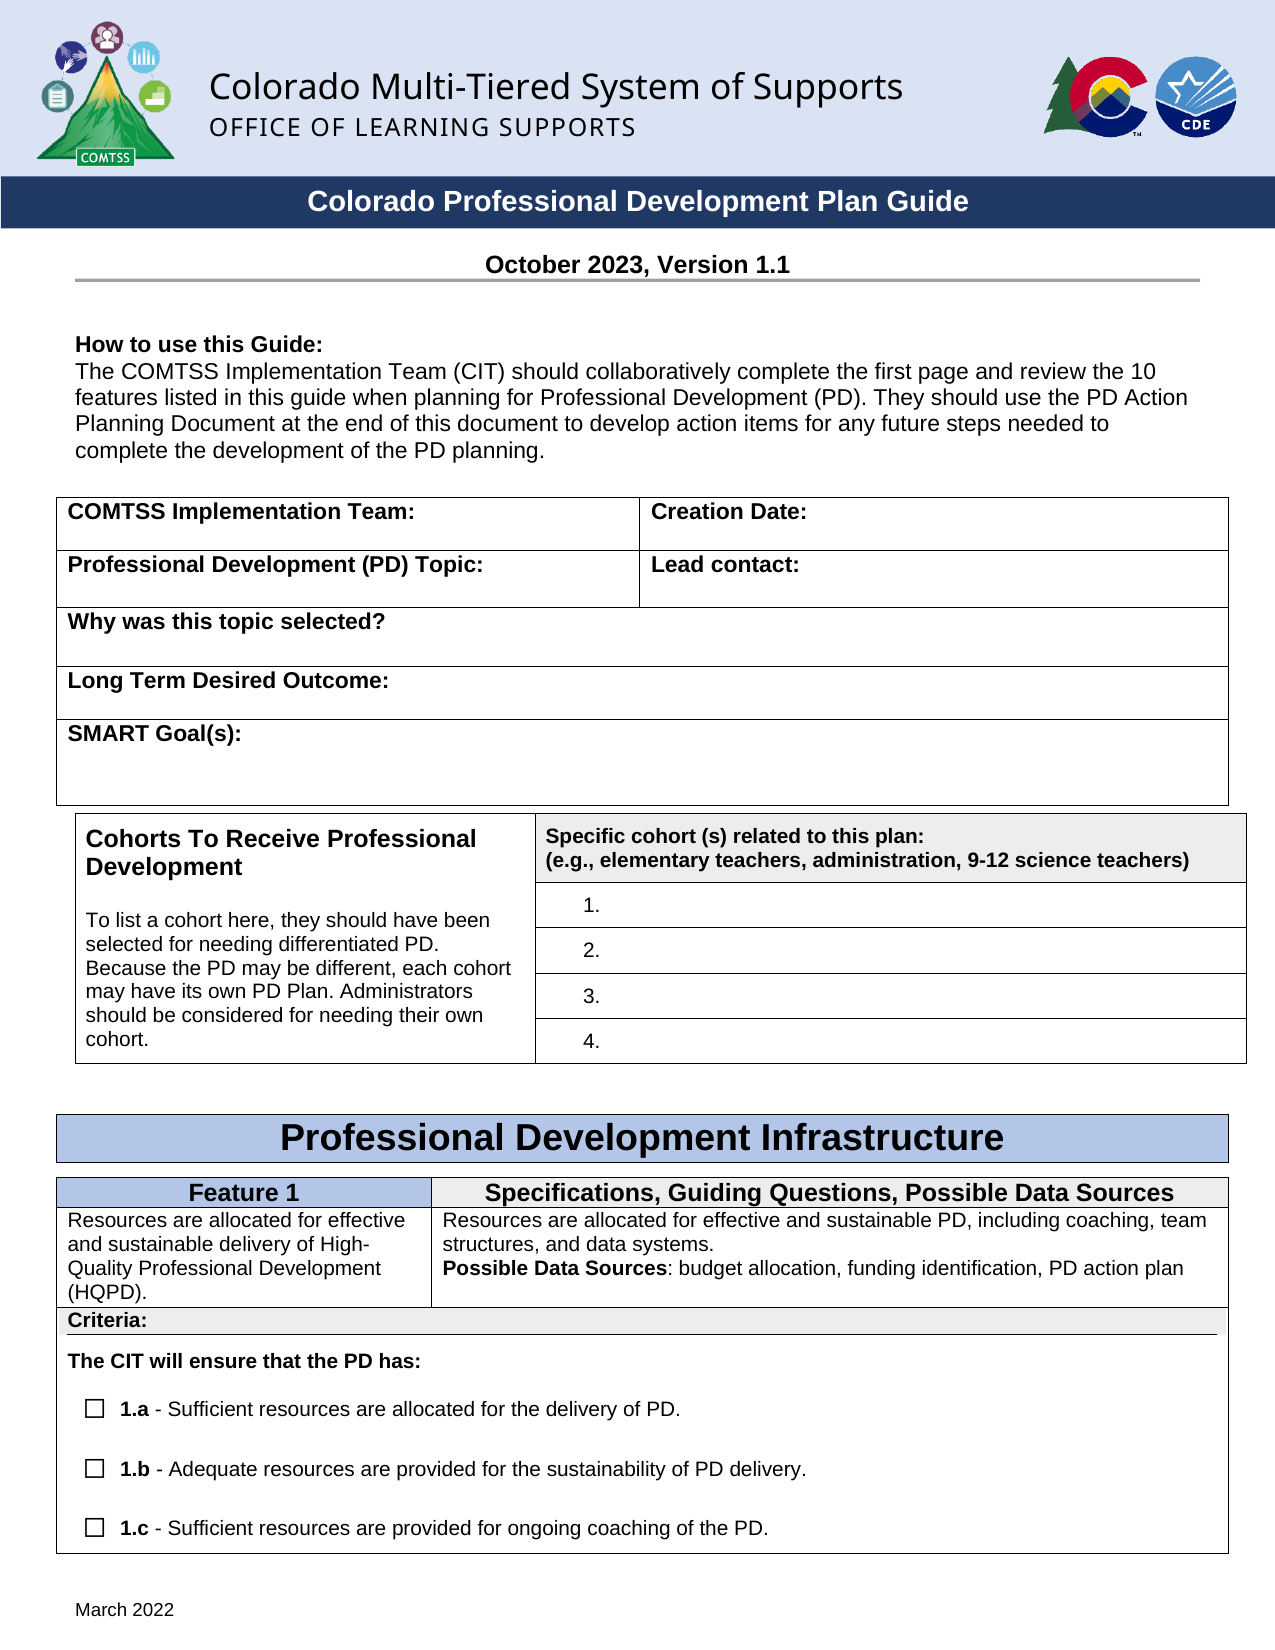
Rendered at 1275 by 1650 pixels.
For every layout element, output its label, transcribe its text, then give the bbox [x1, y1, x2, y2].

table_header Specifications, Guiding Questions, Possible Data Sources [432, 1178, 1228, 1207]
table_cell [536, 883, 1246, 927]
table_cell Lead contact: [640, 551, 1228, 607]
table_cell [536, 1019, 1246, 1063]
text The COMTSS Implementation Team (CIT) should collaboratively complete the first page and review the 10 features listed in this guide when planning for Professional Development (PD). They should use the PD Action Planning Document at the end of this document to develop action items for any future steps needed to complete the development of the PD planning. [75, 358, 1200, 463]
table_cell Professional Development (PD) Topic: [57, 551, 639, 607]
table_cell Resources are allocated for effective and sustainable delivery of High-Quality Professional Development (HQPD). [57, 1208, 431, 1307]
table_cell SMART Goal(s): [57, 720, 1228, 804]
text How to use this Guide: [75, 305, 1200, 358]
table_cell Why was this topic selected? [57, 608, 1228, 666]
table_header COMTSS Implementation Team: [57, 498, 639, 550]
table_header Professional Development Infrastructure [57, 1115, 1228, 1162]
table_header Creation Date: [640, 498, 1228, 550]
picture [36, 21, 175, 168]
table_header Specific cohort (s) related to this plan: (e.g., elementary teachers, administration, 9-12 science teachers) [536, 814, 1246, 882]
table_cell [57, 1308, 1228, 1552]
table_header Cohorts To Receive Professional Development To list a cohort here, they should have been selected for needing differentiated PD. Because the PD may be different, each cohort may have its own PD Plan. Administrators should be considered for needing their own cohort. [76, 814, 535, 1063]
table_cell [536, 974, 1246, 1018]
table_cell Long Term Desired Outcome: [57, 667, 1228, 719]
text October 2023, Version 1.1 [75, 250, 1200, 278]
table_header Feature 1 [57, 1178, 431, 1207]
picture [1042, 55, 1237, 138]
table_cell [536, 928, 1246, 973]
table_cell Resources are allocated for effective and sustainable PD, including coaching, team structures, and data systems. Possible Data Sources: budget allocation, funding identification, PD action plan [432, 1208, 1228, 1307]
